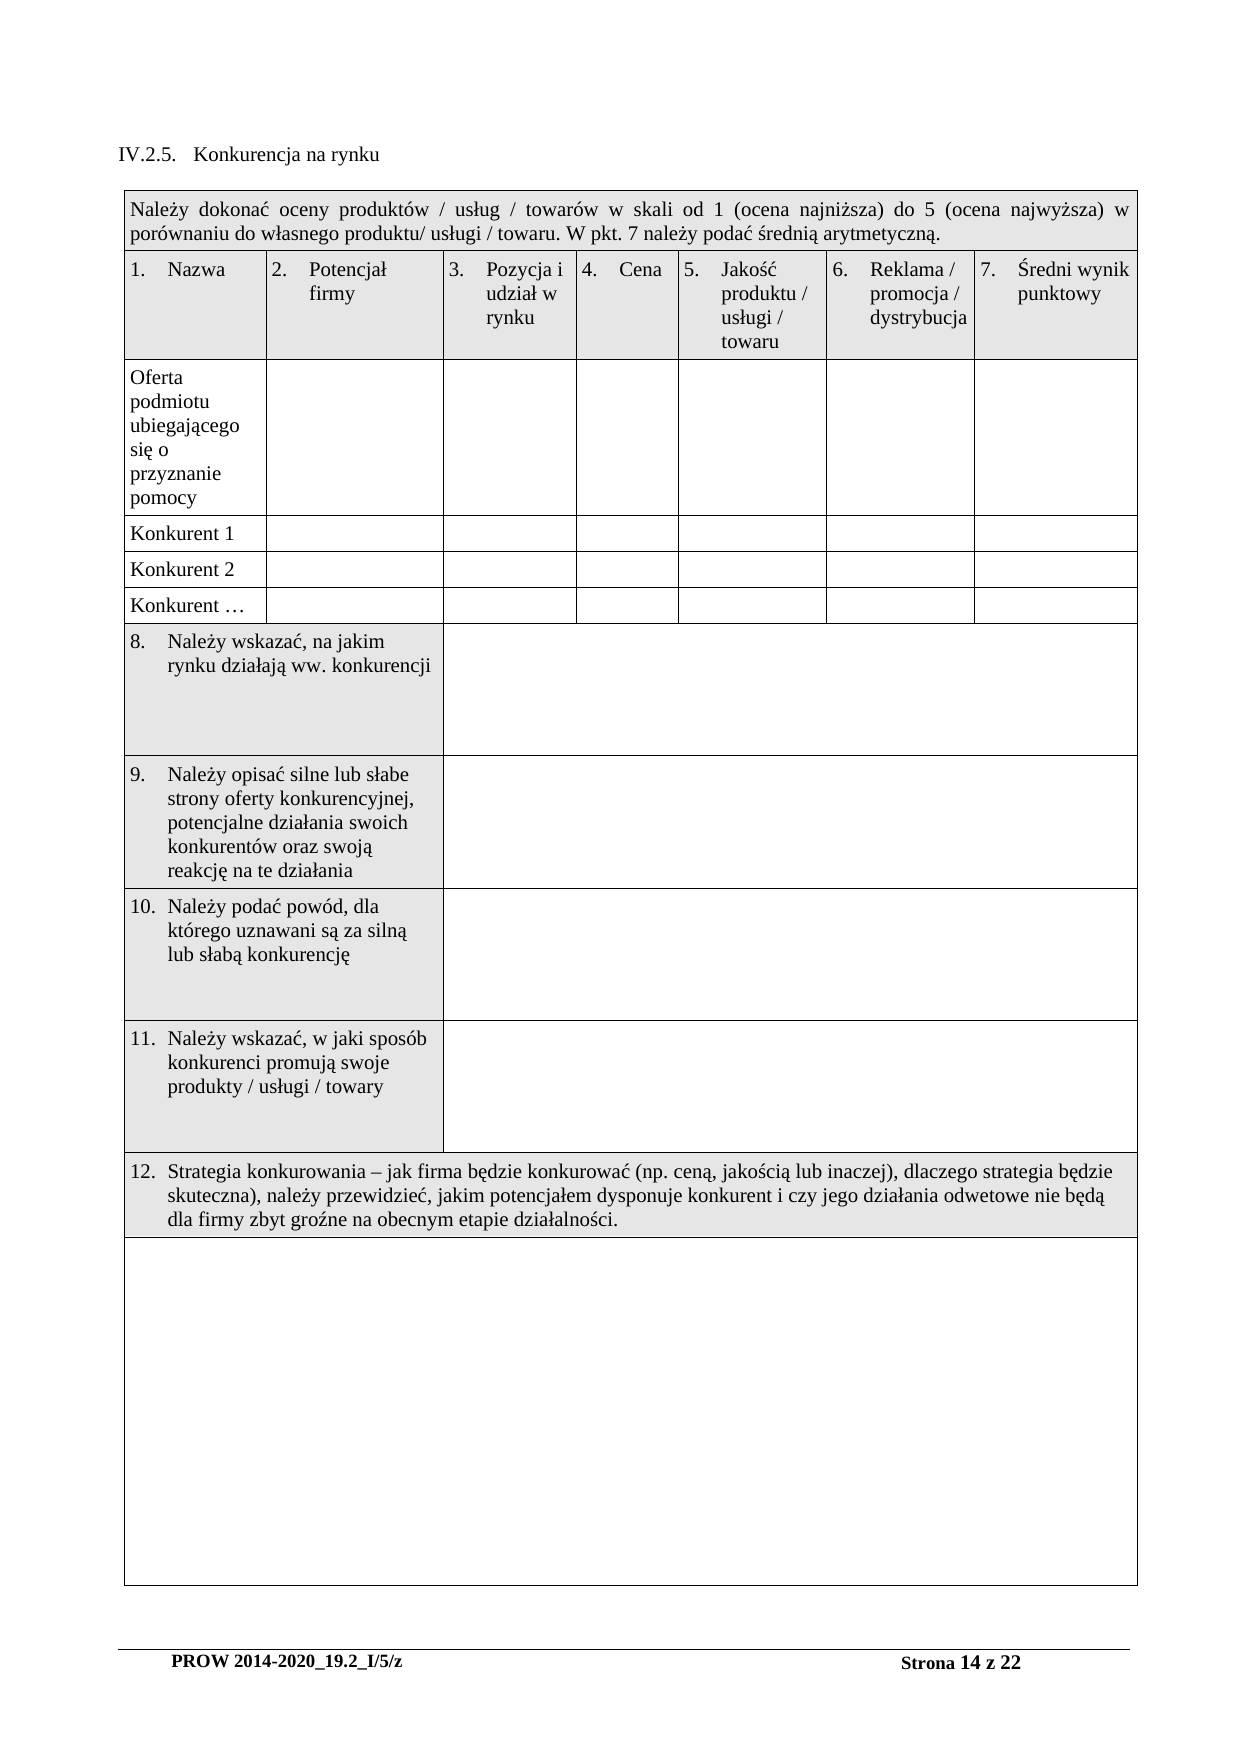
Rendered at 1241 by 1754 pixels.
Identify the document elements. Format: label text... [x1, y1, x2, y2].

table_cell [444, 588, 576, 623]
table_cell [577, 360, 678, 515]
table_cell [267, 360, 443, 515]
table_cell Potencjał firmy [267, 251, 443, 359]
table_cell Reklama / promocja / dystrybucja [827, 251, 974, 359]
table_cell Konkurent 2 [125, 552, 266, 587]
table_cell [679, 552, 826, 587]
table_cell [679, 516, 826, 551]
table_cell [444, 1021, 1137, 1152]
table_cell [975, 588, 1137, 623]
table_cell Należy wskazać, w jaki sposób konkurenci promują swoje produkty / usługi / towary [125, 1021, 443, 1152]
table_cell Pozycja i udział w rynku [444, 251, 576, 359]
table_cell [577, 516, 678, 551]
table_cell [125, 1238, 1137, 1585]
table_cell [267, 516, 443, 551]
table_cell [444, 552, 576, 587]
table_cell [827, 552, 974, 587]
table_cell Strategia konkurowania – jak firma będzie konkurować (np. ceną, jakością lub inaczej), dlaczego strategia będzie skuteczna), należy przewidzieć, jakim potencjałem dysponuje konkurent i czy jego działania odwetowe nie będą dla firmy zbyt groźne na obecnym etapie działalności. [125, 1153, 1137, 1236]
table_cell [267, 588, 443, 623]
table_cell [444, 360, 576, 515]
table_cell [827, 588, 974, 623]
table_cell Należy wskazać, na jakim rynku działają ww. konkurencji [125, 624, 443, 755]
table_cell Należy podać powód, dla którego uznawani są za silną lub słabą konkurencję [125, 889, 443, 1020]
table_cell Cena [577, 251, 678, 359]
table_cell [679, 360, 826, 515]
table_cell [267, 552, 443, 587]
table_cell [975, 360, 1137, 515]
table_cell Należy opisać silne lub słabe strony oferty konkurencyjnej, potencjalne działania swoich konkurentów oraz swoją reakcję na te działania [125, 756, 443, 888]
table_cell [827, 516, 974, 551]
table_cell [577, 588, 678, 623]
table_cell [975, 552, 1137, 587]
table_cell Nazwa [125, 251, 266, 359]
subtitle Konkurencja na rynku [118, 142, 1122, 166]
table_cell [444, 624, 1137, 755]
table_cell Średni wynik punktowy [975, 251, 1137, 359]
table_cell [444, 756, 1137, 888]
table_cell [975, 516, 1137, 551]
table_cell Jakość produktu / usługi / towaru [679, 251, 826, 359]
table_cell [444, 516, 576, 551]
table_header Należy dokonać oceny produktów / usług / towarów w skali od 1 (ocena najniższa) do 5 (ocena najwyższa) w porównaniu do własnego produktu/ usługi / towaru. W pkt. 7 należy podać średnią arytmetyczną. [125, 191, 1137, 250]
table_cell [827, 360, 974, 515]
table_cell Oferta podmiotu ubiegającego się o przyznanie pomocy [125, 360, 266, 515]
table_cell [679, 588, 826, 623]
table_cell [577, 552, 678, 587]
table_cell Konkurent … [125, 588, 266, 623]
table_cell [444, 889, 1137, 1020]
table_cell Konkurent 1 [125, 516, 266, 551]
